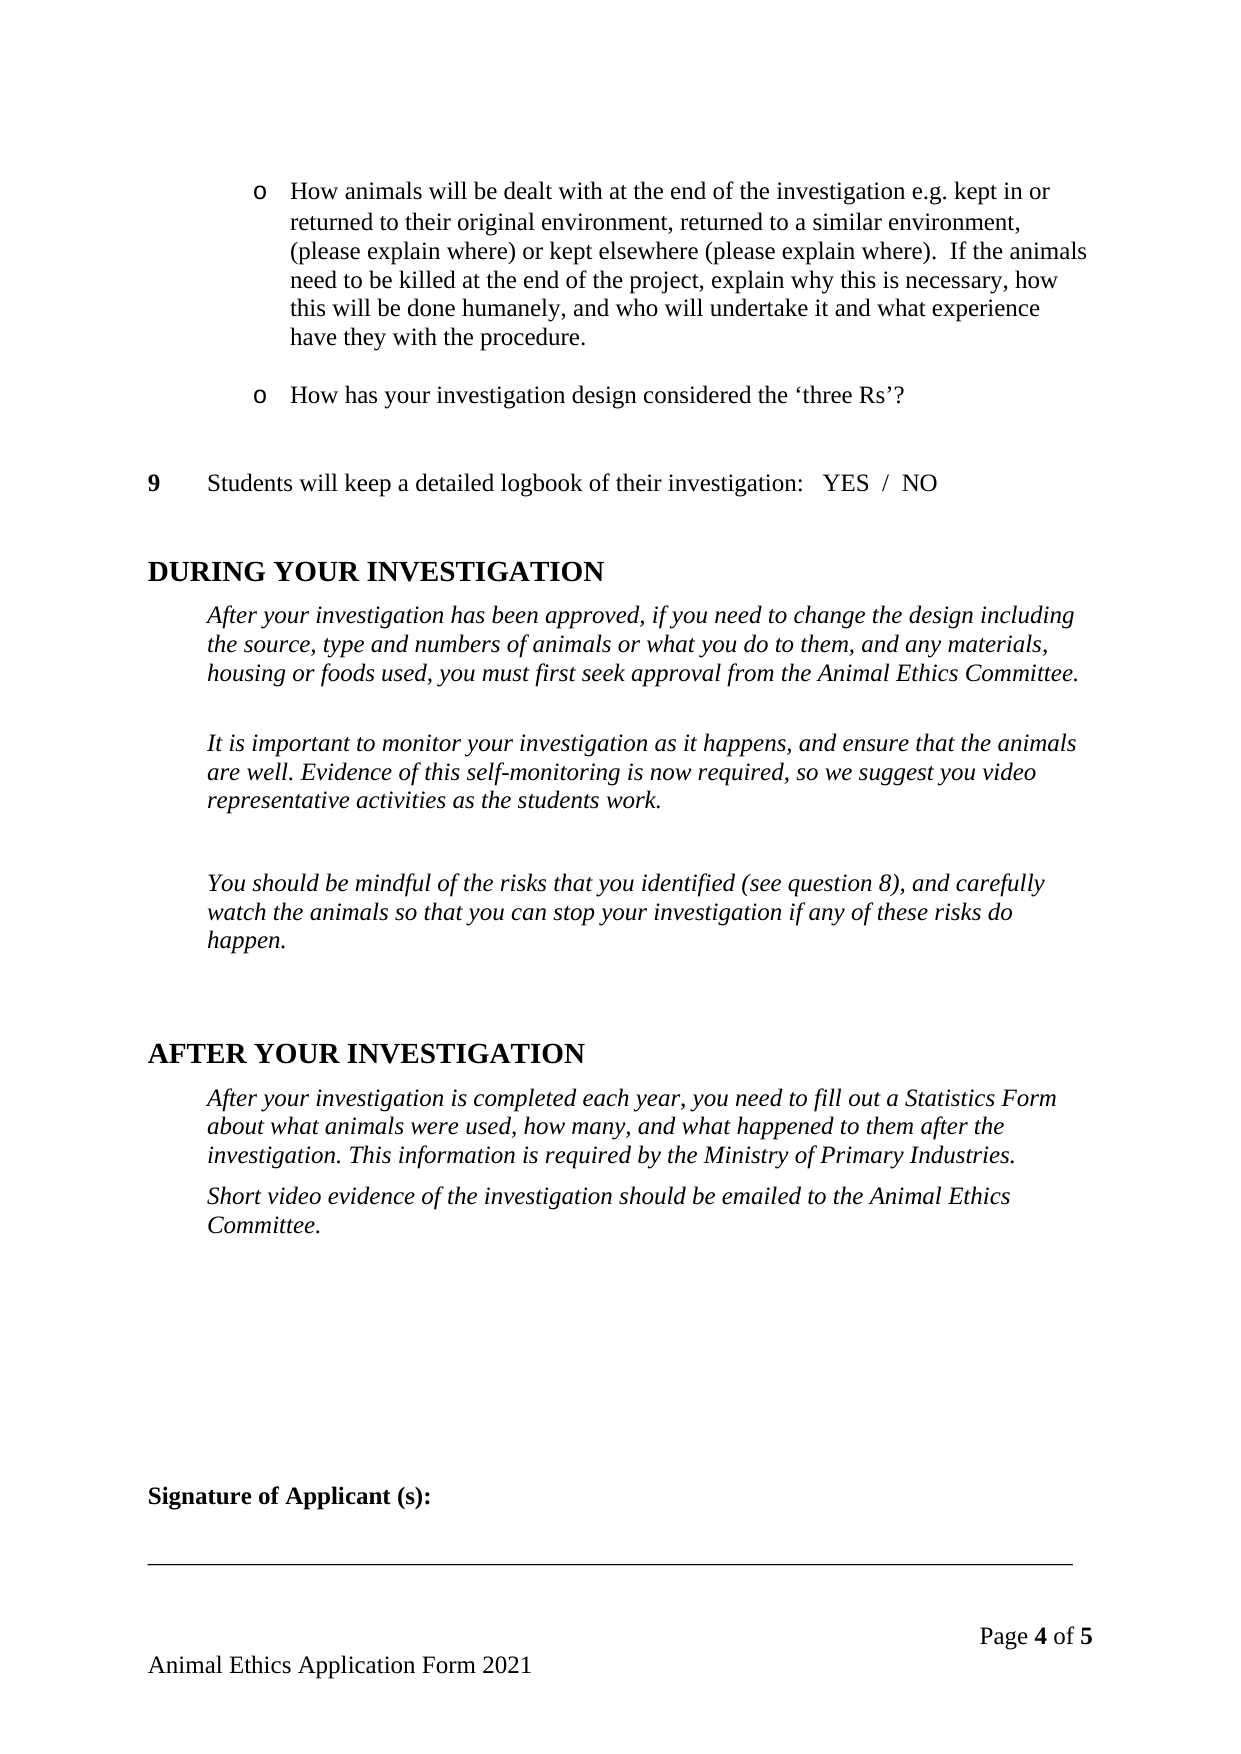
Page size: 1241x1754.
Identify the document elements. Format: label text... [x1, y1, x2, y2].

text Signature of Applicant (s): [148, 1481, 1092, 1510]
text It is important to monitor your investigation as it happens, and ensure that the animals are well. Evidence of this self-monitoring is now required, so we suggest you video representative activities as the students work. [207, 728, 1092, 814]
list How animals will be dealt with at the end of the investigation e.g. kept in or returned to their original environment, returned to a similar environment, (please explain where) or kept elsewhere (please explain where). If the animals need to be killed at the end of the project, explain why this is necessary, how this will be done humanely, and who will undertake it and what experience have they with the procedure. [252, 176, 1092, 351]
text Short video evidence of the investigation should be emailed to the Animal Ethics Committee. [207, 1181, 1092, 1239]
list Students will keep a detailed logbook of their investigation: YES / NO [148, 468, 1092, 497]
text AFTER YOUR INVESTIGATION [148, 1037, 1092, 1070]
text __________________________________________________________________________ [148, 1539, 1092, 1568]
text DURING YOUR INVESTIGATION [148, 554, 1092, 588]
text After your investigation is completed each year, you need to fill out a Statistics Form about what animals were used, how many, and what happened to them after the investigation. This information is required by the Ministry of Primary Industries. [207, 1083, 1092, 1169]
text You should be mindful of the risks that you identified (see question 8), and carefully watch the animals so that you can stop your investigation if any of these risks do happen. [207, 868, 1092, 954]
list How has your investigation design considered the ‘three Rs’? [252, 380, 1092, 411]
text After your investigation has been approved, if you need to change the design including the source, type and numbers of animals or what you do to them, and any materials, housing or foods used, you must first seek approval from the Animal Ethics Committee. [207, 600, 1092, 687]
